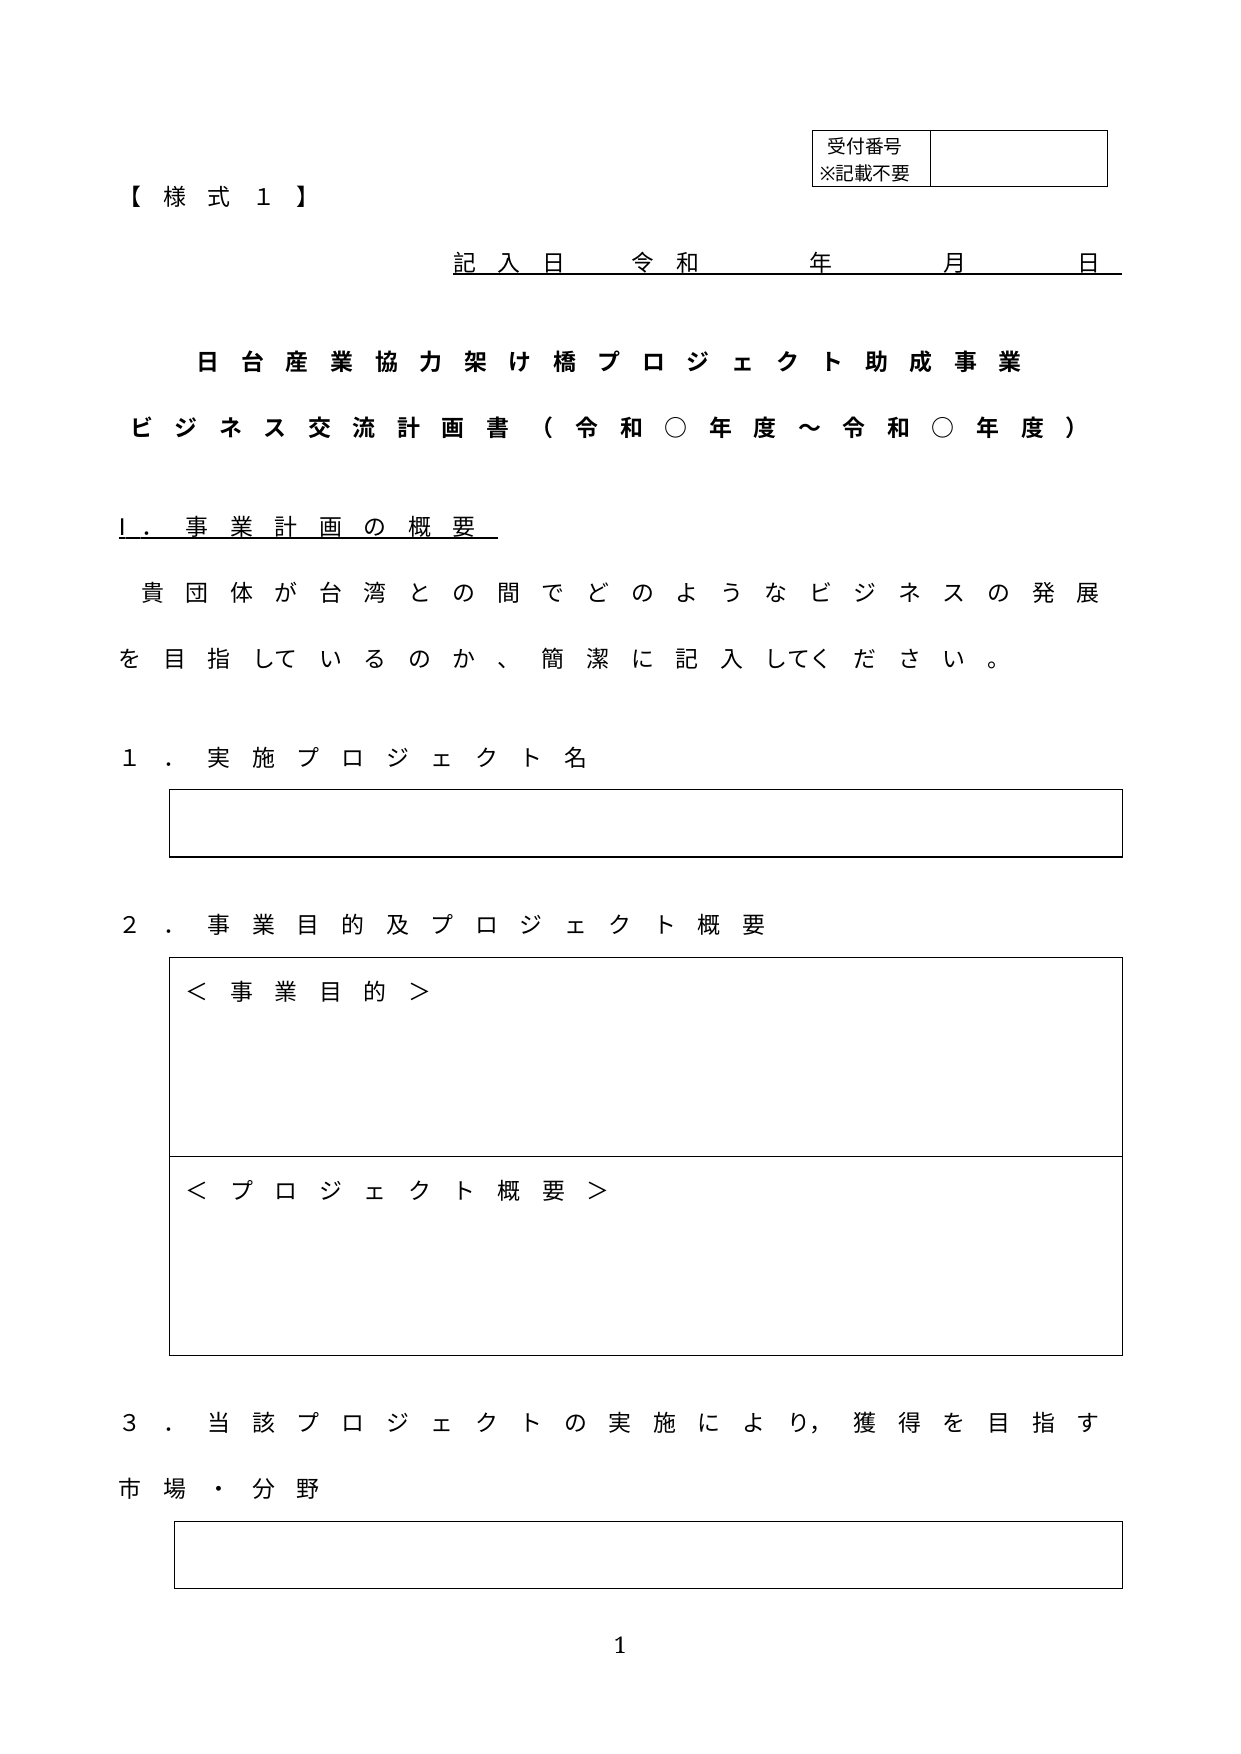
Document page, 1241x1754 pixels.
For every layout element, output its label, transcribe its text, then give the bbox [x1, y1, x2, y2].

table_header 受付番号 ※記載不要 [813, 131, 930, 186]
text ビジネス交流計画書（令和○年度～令和○年度） [118, 393, 1122, 459]
table_header ＜事業目的＞ [170, 958, 1122, 1156]
text 貴団体が台湾との間でどのようなビジネスの発展を目指しているのか、簡潔に記入してください。 [118, 558, 1122, 690]
table_header [175, 1522, 1122, 1588]
table_cell ＜プロジェクト概要＞ [170, 1157, 1122, 1355]
text 日台産業協力架け橋プロジェクト助成事業 [118, 327, 1122, 393]
text ２．事業目的及プロジェクト概要 [118, 891, 1122, 957]
text ３．当該プロジェクトの実施により，獲得を目指す市場・分野 [118, 1389, 1122, 1521]
table_header [931, 131, 1107, 186]
text 【様式１】 [118, 162, 1122, 228]
text １．実施プロジェクト名 [118, 723, 1122, 789]
text Ⅰ．事業計画の概要 [118, 492, 1122, 558]
text 記入日 令和 年 月 日 [118, 228, 1122, 294]
table_header [170, 790, 1122, 856]
